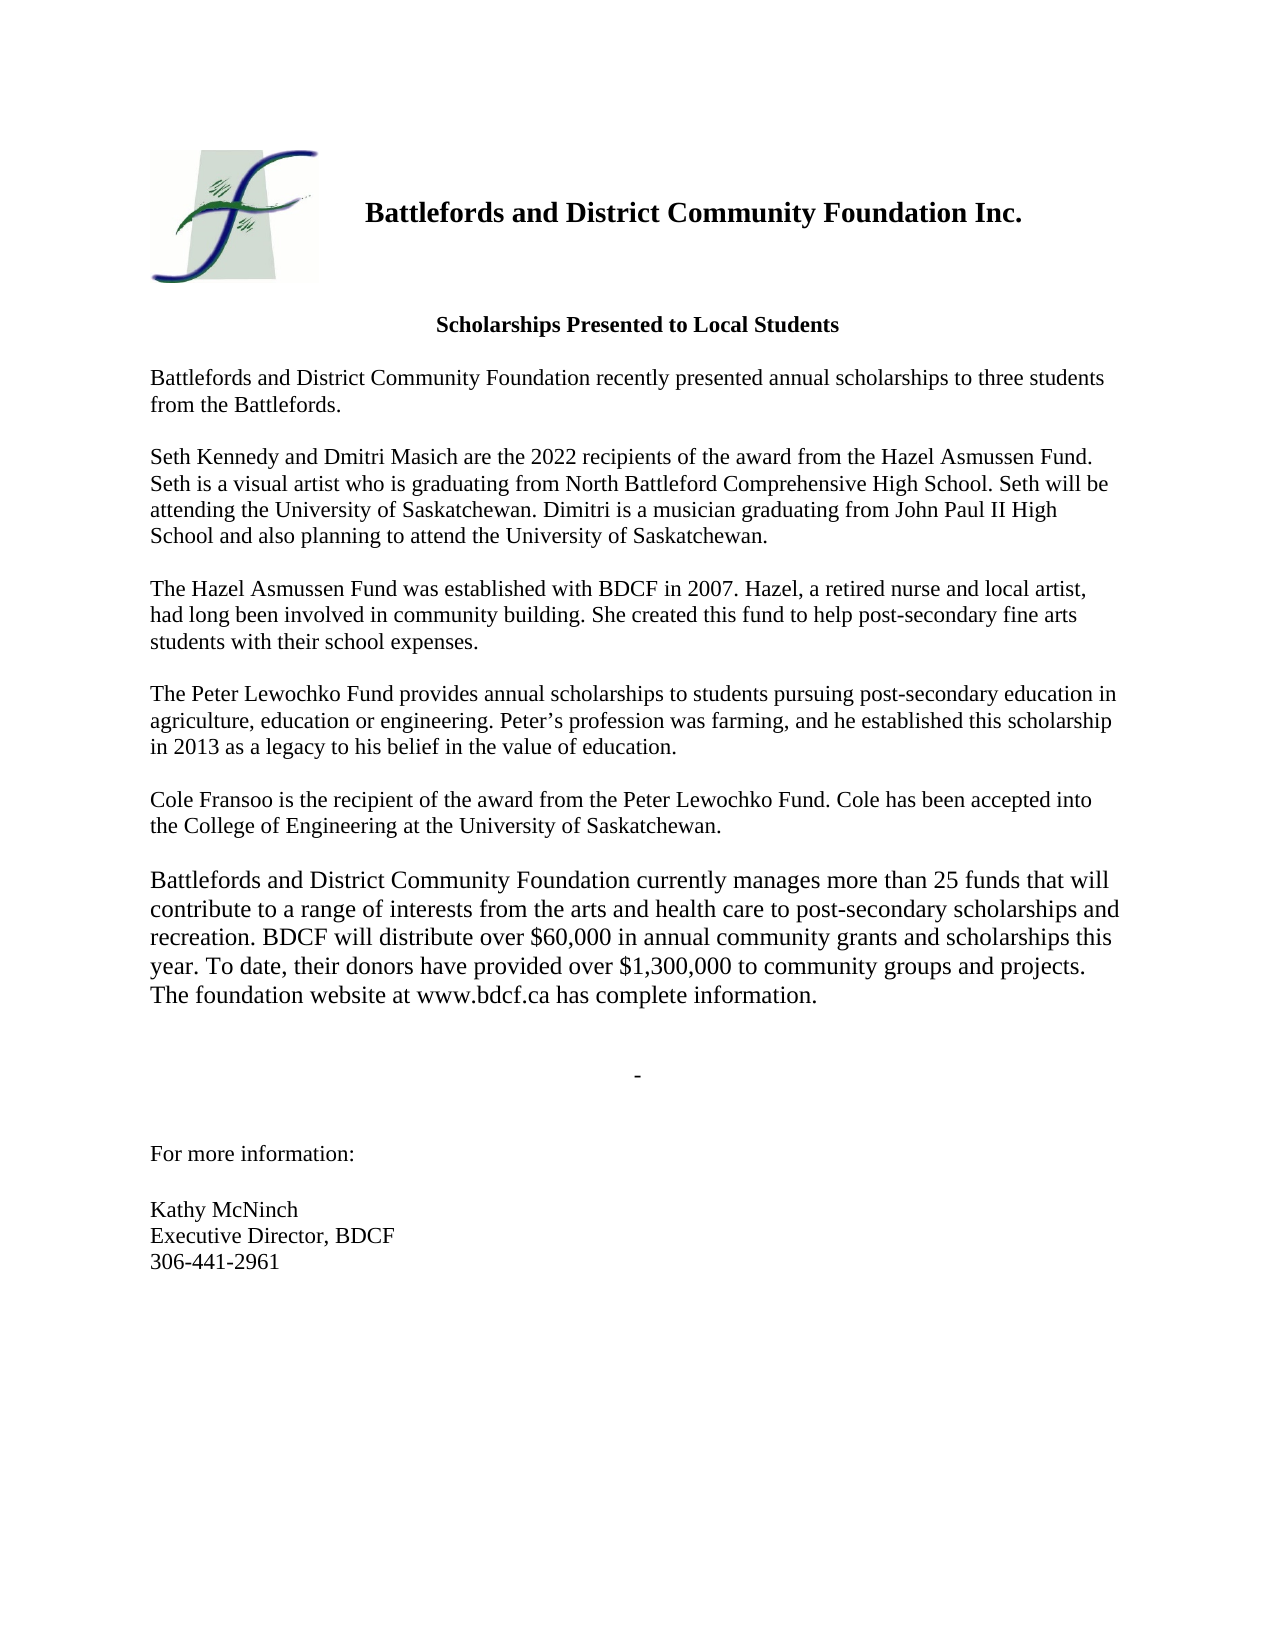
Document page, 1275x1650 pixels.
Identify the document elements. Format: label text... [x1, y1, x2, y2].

text The Peter Lewochko Fund provides annual scholarships to students pursuing post-secondary education in agriculture, education or engineering. Peter’s profession was farming, and he established this scholarship in 2013 as a legacy to his belief in the value of education. [150, 681, 1125, 759]
text Kathy McNinch [150, 1196, 1125, 1222]
text The Hazel Asmussen Fund was established with BDCF in 2007. Hazel, a retired nurse and local artist, had long been involved in community building. She created this fund to help post-secondary fine arts students with their school expenses. [150, 575, 1125, 654]
text Scholarships Presented to Local Students [150, 312, 1125, 338]
picture [150, 150, 319, 283]
text - [150, 1061, 1125, 1088]
text 306-441-2961 [150, 1248, 1125, 1275]
text Executive Director, BDCF [150, 1222, 1125, 1248]
text Cole Fransoo is the recipient of the award from the Peter Lewochko Fund. Cole has been accepted into the College of Engineering at the University of Saskatchewan. [150, 786, 1125, 839]
text Battlefords and District Community Foundation currently manages more than 25 funds that will contribute to a range of interests from the arts and health care to post-secondary scholarships and recreation. BDCF will distribute over $60,000 in annual community grants and scholarships this year. To date, their donors have provided over $1,300,000 to community groups and projects. The foundation website at www.bdcf.ca has complete information. [150, 865, 1125, 1009]
text Seth Kennedy and Dmitri Masich are the 2022 recipients of the award from the Hazel Asmussen Fund. Seth is a visual artist who is graduating from North Battleford Comprehensive High School. Seth will be attending the University of Saskatchewan. Dimitri is a musician graduating from John Paul II High School and also planning to attend the University of Saskatchewan. [150, 443, 1125, 549]
text Battlefords and District Community Foundation recently presented annual scholarships to three students from the Battlefords. [150, 364, 1125, 417]
text For more information: [150, 1141, 1125, 1167]
